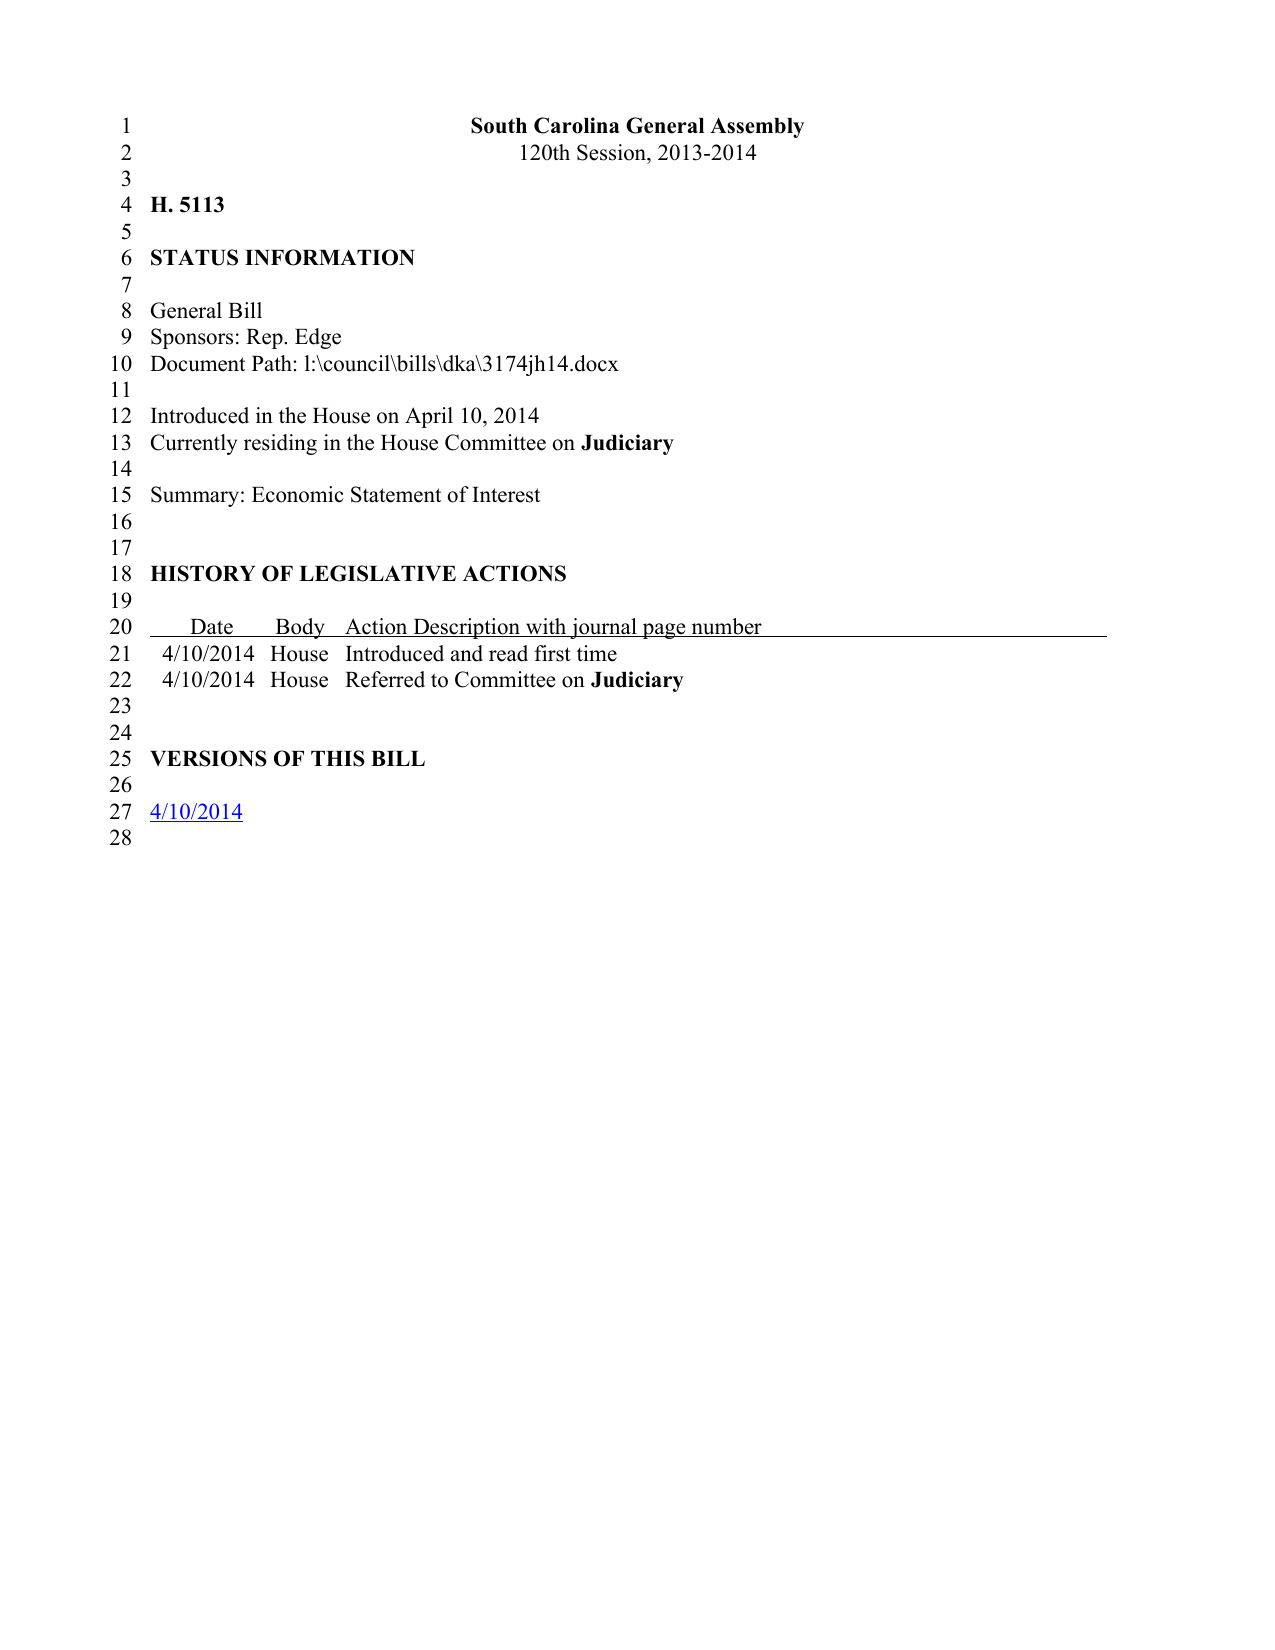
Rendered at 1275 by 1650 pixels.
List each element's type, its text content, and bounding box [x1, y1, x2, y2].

text 4/10/2014 House Referred to Committee on Judiciary [150, 666, 1125, 692]
text General Bill [150, 297, 1125, 323]
text 4/10/2014 House Introduced and read first time [150, 639, 1125, 666]
text VERSIONS OF THIS BILL [150, 745, 1125, 771]
text Sponsors: Rep. Edge [150, 323, 1125, 350]
text STATUS INFORMATION [150, 244, 1125, 271]
text Currently residing in the House Committee on Judiciary [150, 429, 1125, 455]
text Summary: Economic Statement of Interest [150, 481, 1125, 508]
text 4/10/2014 [150, 798, 1125, 824]
text HISTORY OF LEGISLATIVE ACTIONS [150, 561, 1125, 587]
text Document Path: l:\council\bills\dka\3174jh14.docx [150, 350, 1125, 376]
text Introduced in the House on April 10, 2014 [150, 402, 1125, 429]
text 120th Session, 2013-2014 [150, 139, 1125, 165]
text Date Body Action Description with journal page number [150, 613, 1125, 639]
text H. 5113 [150, 192, 1125, 218]
text South Carolina General Assembly [150, 112, 1125, 139]
